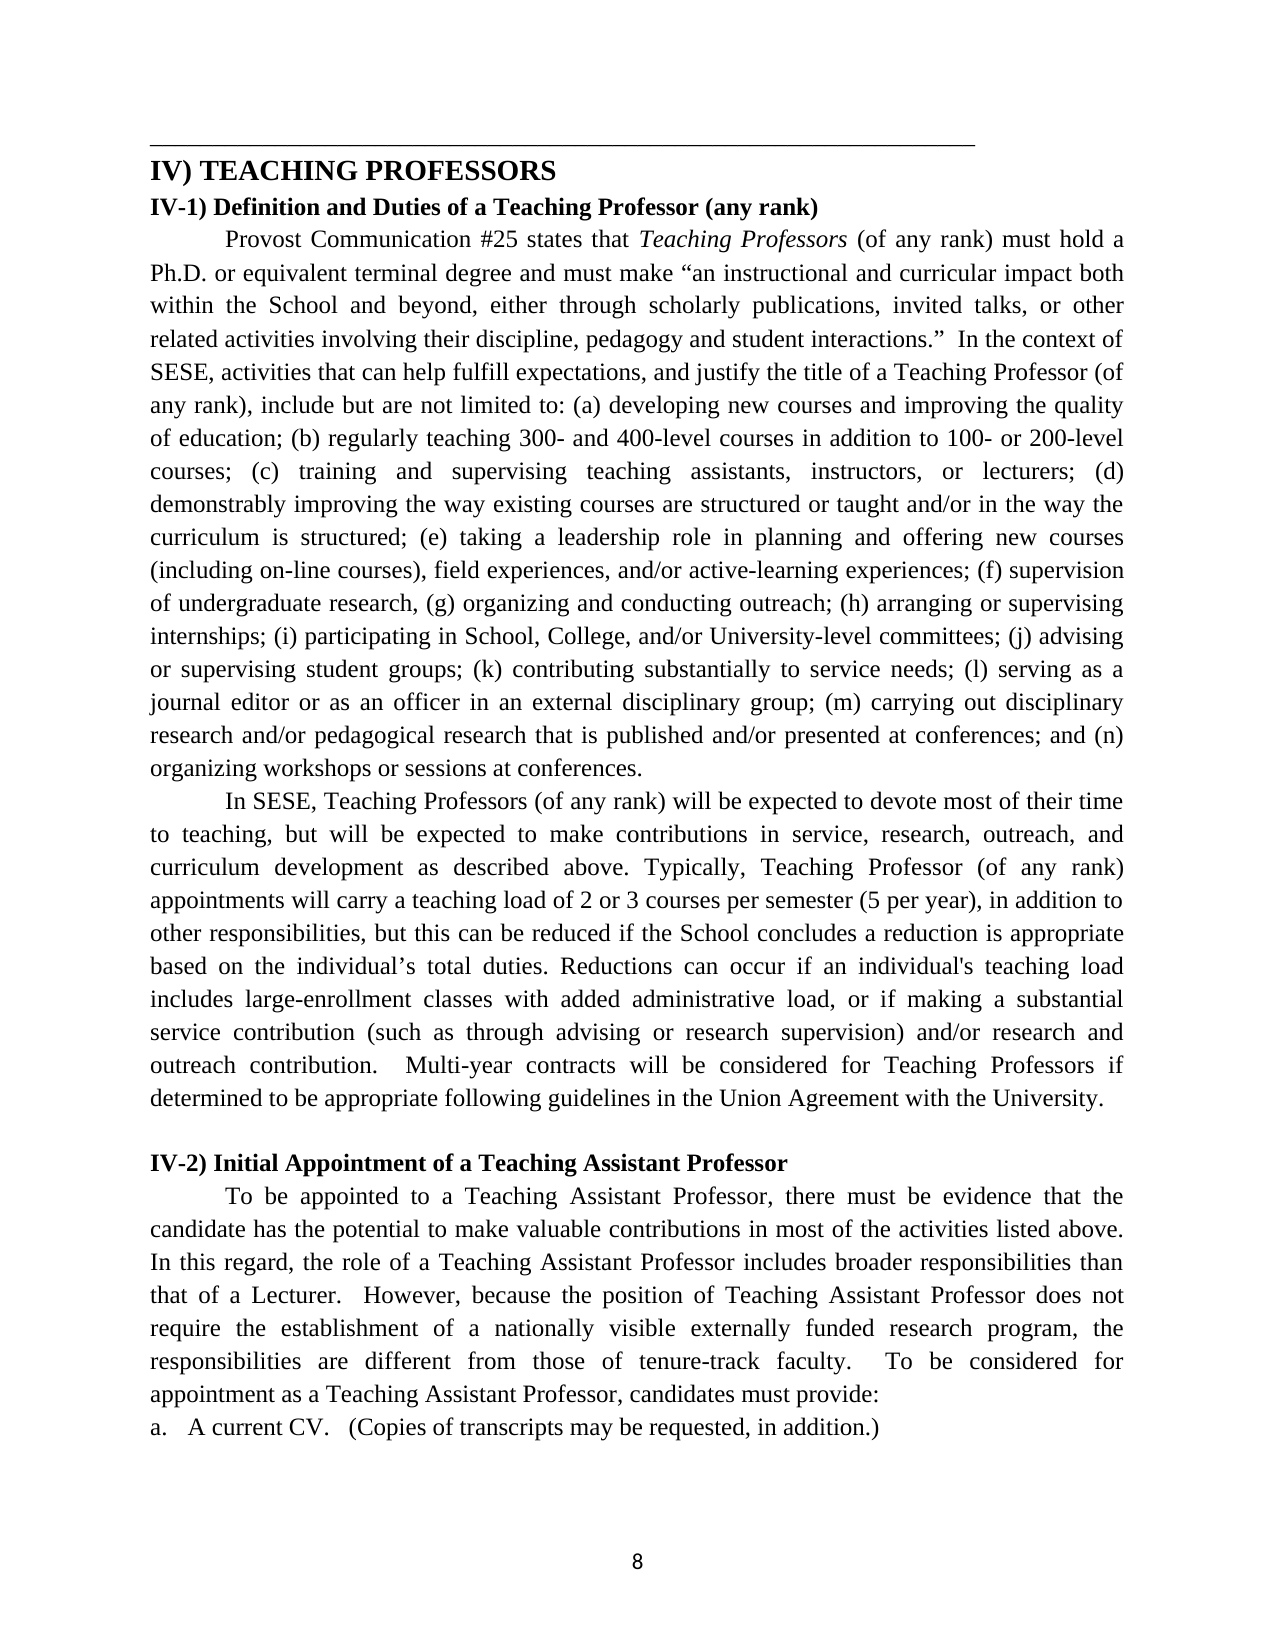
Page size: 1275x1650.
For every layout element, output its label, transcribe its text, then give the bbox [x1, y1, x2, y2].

text a. A current CV. (Copies of transcripts may be requested, in addition.) [150, 1412, 1125, 1441]
text __________________________________________________________________ [150, 120, 1125, 149]
text IV) TEACHING PROFESSORS [150, 153, 1125, 187]
text IV-2) Initial Appointment of a Teaching Assistant Professor [150, 1148, 1125, 1177]
text To be appointed to a Teaching Assistant Professor, there must be evidence that the candidate has the potential to make valuable contributions in most of the activities listed above. In this regard, the role of a Teaching Assistant Professor includes broader responsibilities than that of a Lecturer. However, because the position of Teaching Assistant Professor does not require the establishment of a nationally visible externally funded research program, the responsibilities are different from those of tenure-track faculty. To be considered for appointment as a Teaching Assistant Professor, candidates must provide: [150, 1181, 1125, 1408]
text Provost Communication #25 states that Teaching Professors (of any rank) must hold a Ph.D. or equivalent terminal degree and must make “an instructional and curricular impact both within the School and beyond, either through scholarly publications, invited talks, or other related activities involving their discipline, pedagogy and student interactions.” In the context of SESE, activities that can help fulfill expectations, and justify the title of a Teaching Professor (of any rank), include but are not limited to: (a) developing new courses and improving the quality of education; (b) regularly teaching 300- and 400-level courses in addition to 100- or 200-level courses; (c) training and supervising teaching assistants, instructors, or lecturers; (d) demonstrably improving the way existing courses are structured or taught and/or in the way the curriculum is structured; (e) taking a leadership role in planning and offering new courses (including on-line courses), field experiences, and/or active-learning experiences; (f) supervision of undergraduate research, (g) organizing and conducting outreach; (h) arranging or supervising internships; (i) participating in School, College, and/or University-level committees; (j) advising or supervising student groups; (k) contributing substantially to service needs; (l) serving as a journal editor or as an officer in an external disciplinary group; (m) carrying out disciplinary research and/or pedagogical research that is published and/or presented at conferences; and (n) organizing workshops or sessions at conferences. [150, 224, 1125, 782]
text IV-1) Definition and Duties of a Teaching Professor (any rank) [150, 192, 1125, 220]
text In SESE, Teaching Professors (of any rank) will be expected to devote most of their time to teaching, but will be expected to make contributions in service, research, outreach, and curriculum development as described above. Typically, Teaching Professor (of any rank) appointments will carry a teaching load of 2 or 3 courses per semester (5 per year), in addition to other responsibilities, but this can be reduced if the School concludes a reduction is appropriate based on the individual’s total duties. Reductions can occur if an individual's teaching load includes large-enrollment classes with added administrative load, or if making a substantial service contribution (such as through advising or research supervision) and/or research and outreach contribution. Multi-year contracts will be considered for Teaching Professors if determined to be appropriate following guidelines in the Union Agreement with the University. [150, 786, 1125, 1112]
